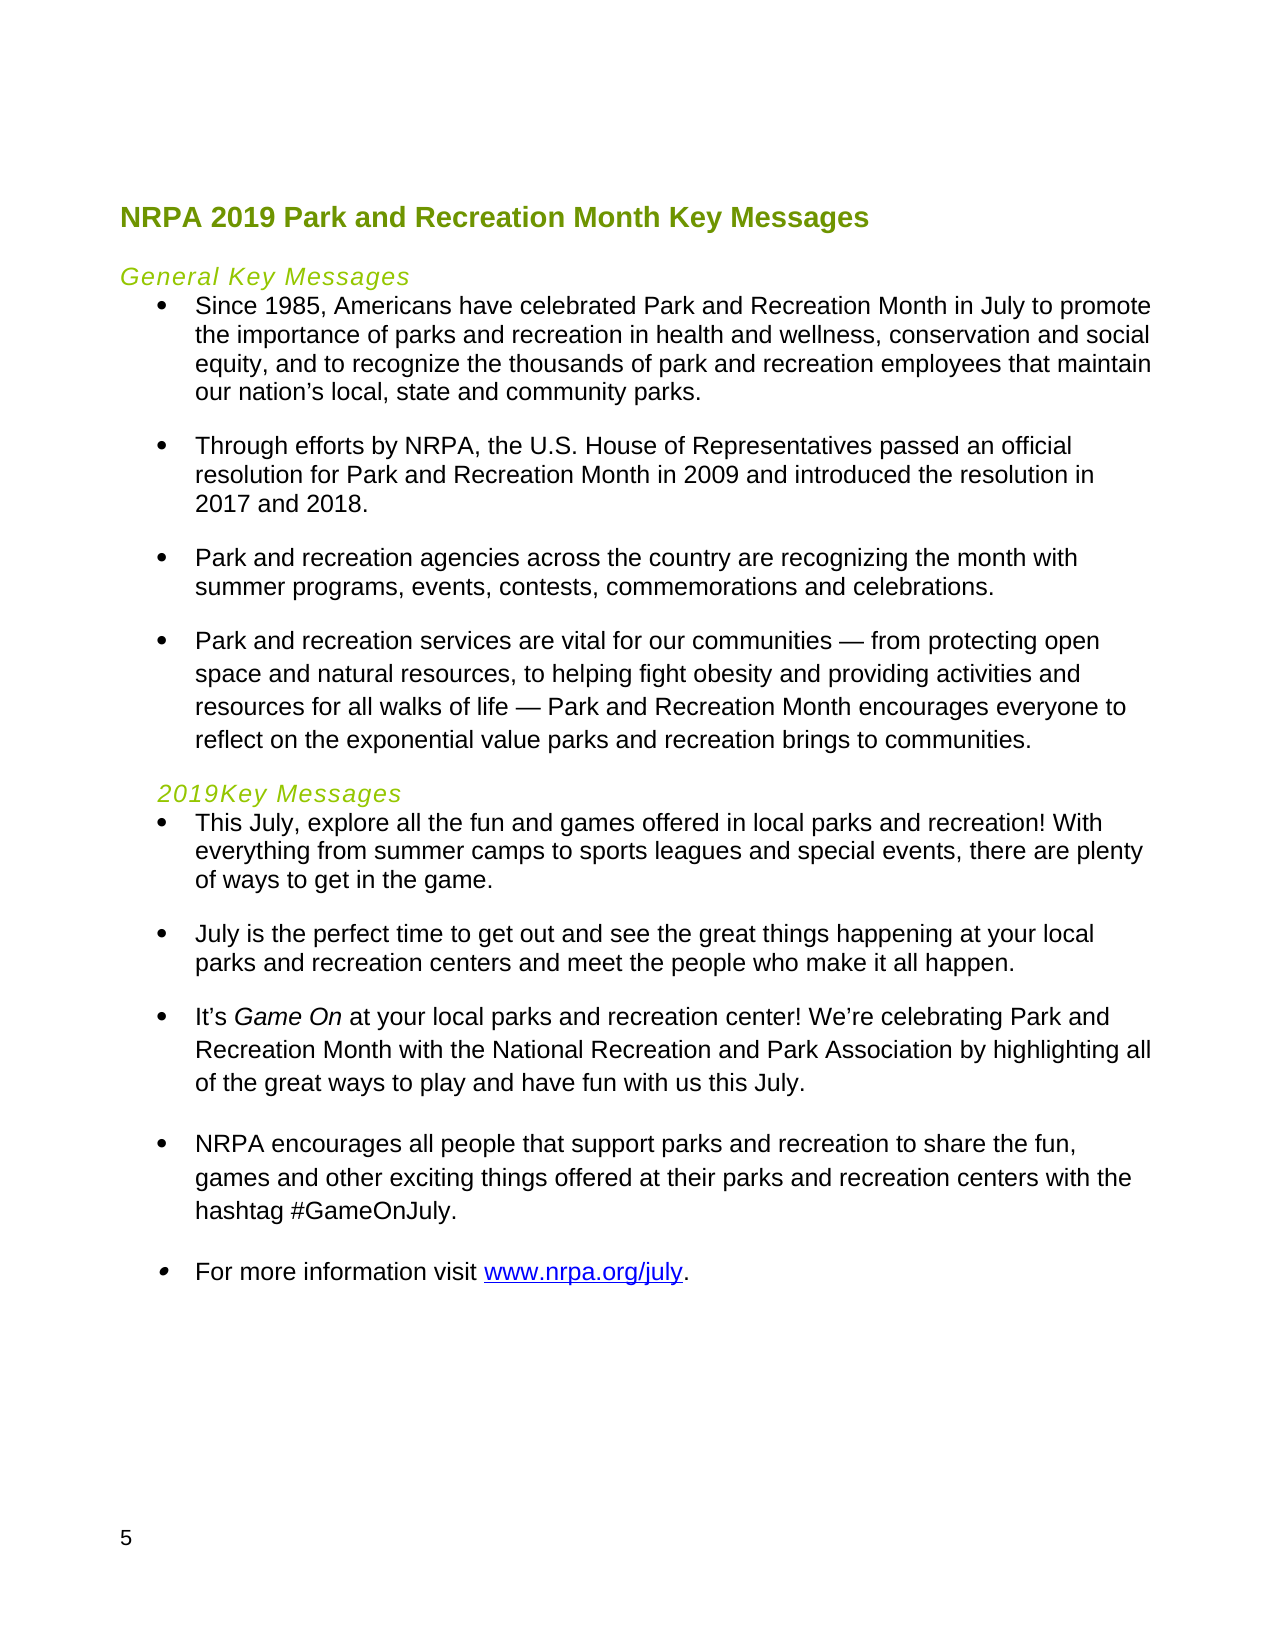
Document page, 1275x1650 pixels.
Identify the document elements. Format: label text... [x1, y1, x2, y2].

list Since 1985, Americans have celebrated Park and Recreation Month in July to promote the importance of parks and recreation in health and wellness, conservation and social equity, and to recognize the thousands of park and recreation employees that maintain our nation’s local, state and community parks. [157, 291, 1155, 431]
list Through efforts by NRPA, the U.S. House of Representatives passed an official resolution for Park and Recreation Month in 2009 and introduced the resolution in 2017 and 2018. [157, 431, 1155, 543]
list NRPA encourages all people that support parks and recreation to share the fun, games and other exciting things offered at their parks and recreation centers with the hashtag #GameOnJuly. [157, 1129, 1155, 1253]
list This July, explore all the fun and games offered in local parks and recreation! With everything from summer camps to sports leagues and special events, there are plenty of ways to get in the game. [157, 807, 1155, 919]
list Park and recreation agencies across the country are recognizing the month with summer programs, events, contests, commemorations and celebrations. [157, 543, 1155, 626]
list Park and recreation services are vital for our communities — from protecting open space and natural resources, to helping fight obesity and providing activities and resources for all walks of life — Park and Recreation Month encourages everyone to reflect on the exponential value parks and recreation brings to communities. [157, 626, 1155, 754]
subtitle General Key Messages [120, 262, 1155, 291]
list For more information visit www.nrpa.org/july. [157, 1257, 1155, 1286]
list It’s Game On at your local parks and recreation center! We’re celebrating Park and Recreation Month with the National Recreation and Park Association by highlighting all of the great ways to play and have fun with us this July. [157, 1002, 1155, 1126]
list July is the perfect time to get out and see the great things happening at your local parks and recreation centers and meet the people who make it all happen. [157, 919, 1155, 1002]
subtitle Key Messages [157, 779, 1155, 807]
subtitle NRPA 2019 Park and Recreation Month Key Messages [120, 200, 1155, 233]
